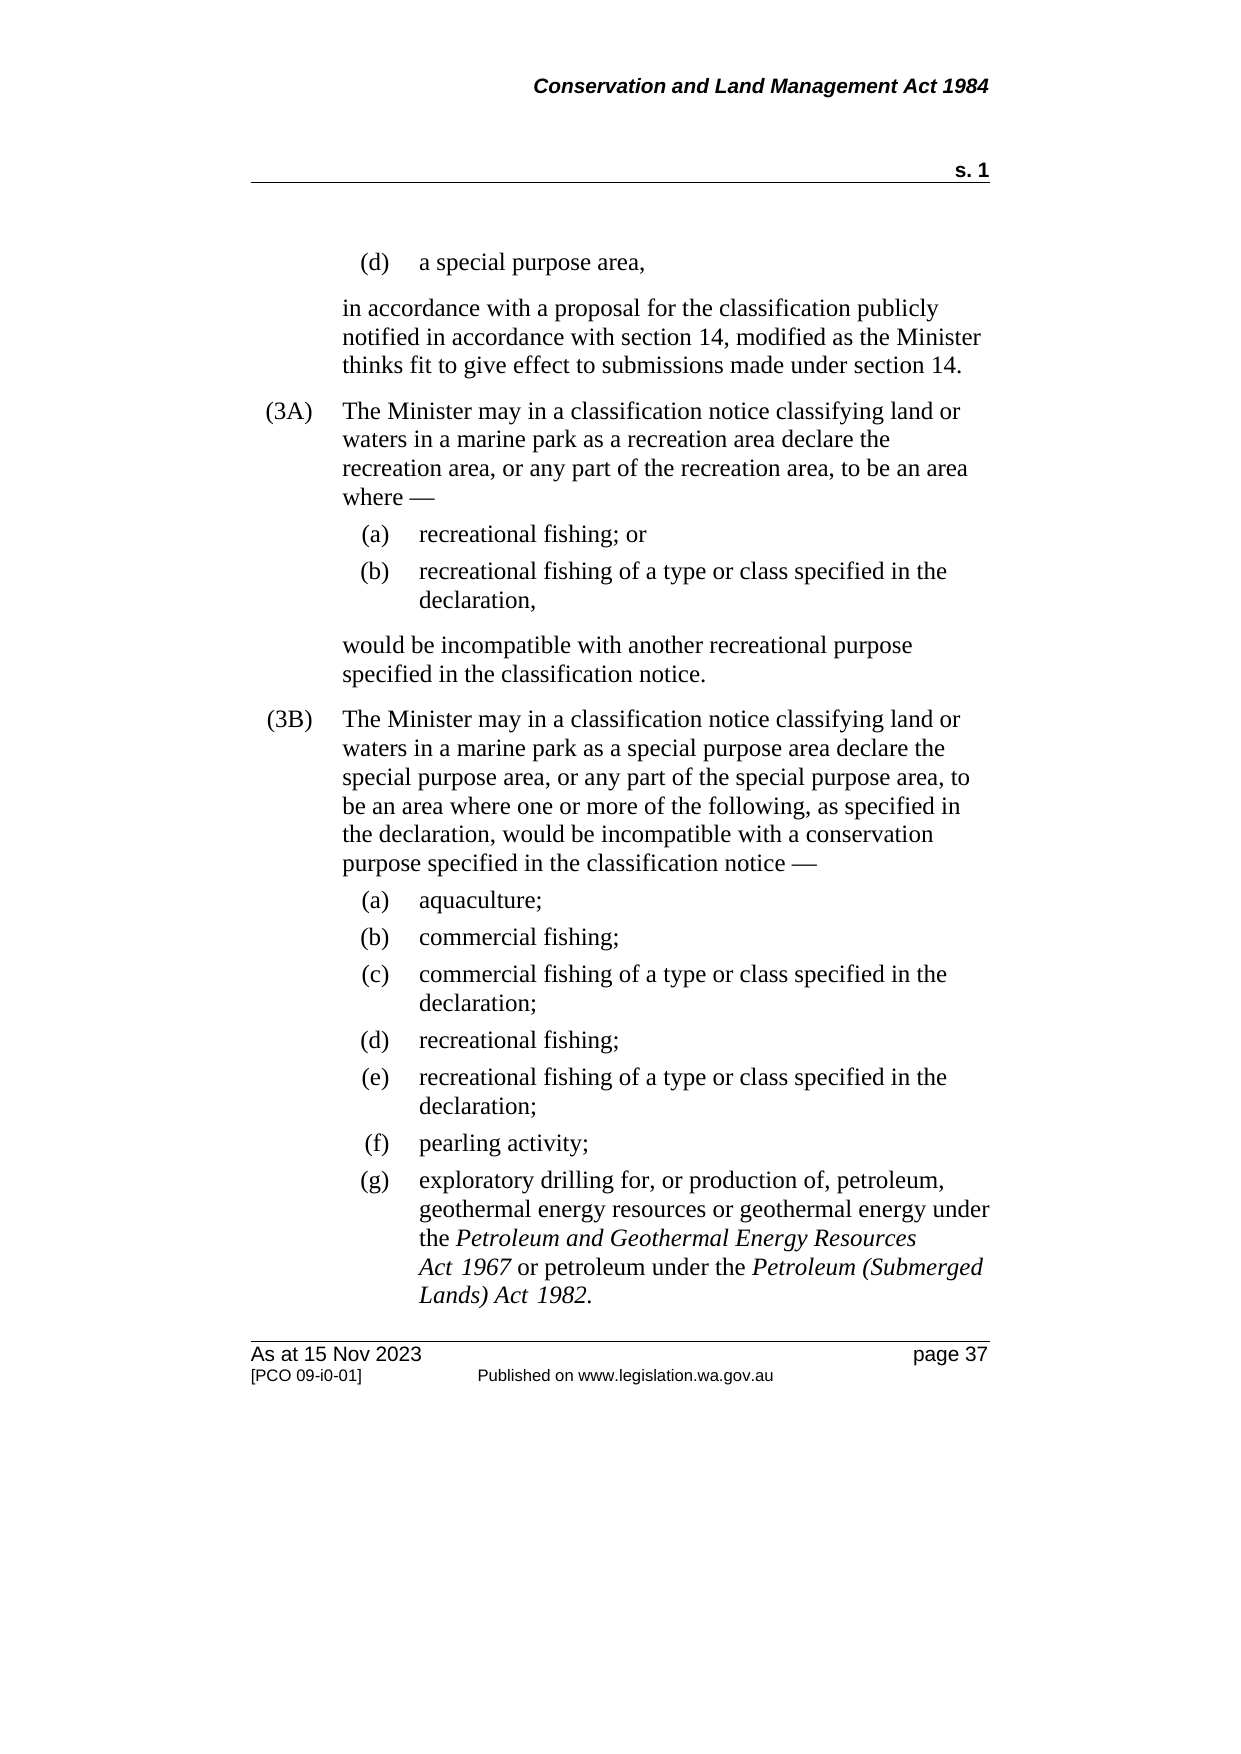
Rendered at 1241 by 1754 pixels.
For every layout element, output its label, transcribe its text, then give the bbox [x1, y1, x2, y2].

text (a) recreational fishing; or [251, 519, 990, 548]
text (b) recreational fishing of a type or class specified in the declaration, [251, 556, 990, 614]
text (e) recreational fishing of a type or class specified in the declaration; [251, 1062, 990, 1120]
text (d) recreational fishing; [251, 1025, 990, 1054]
text (3B) The Minister may in a classification notice classifying land or waters in a marine park as a special purpose area declare the special purpose area, or any part of the special purpose area, to be an area where one or more of the following, as specified in the declaration, would be incompatible with a conservation purpose specified in the classification notice — [251, 704, 990, 877]
text (3A) The Minister may in a classification notice classifying land or waters in a marine park as a recreation area declare the recreation area, or any part of the recreation area, to be an area where — [251, 396, 990, 511]
text in accordance with a proposal for the classification publicly notified in accordance with section 14, modified as the Minister thinks fit to give effect to submissions made under section 14. [251, 293, 990, 379]
text would be incompatible with another recreational purpose specified in the classification notice. [251, 630, 990, 688]
text (b) commercial fishing; [251, 922, 990, 951]
text (g) exploratory drilling for, or production of, petroleum, geothermal energy resources or geothermal energy under the Petroleum and Geothermal Energy Resources Act 1967 or petroleum under the Petroleum (Submerged Lands) Act 1982. [251, 1165, 990, 1309]
text (a) aquaculture; [251, 885, 990, 914]
text (c) commercial fishing of a type or class specified in the declaration; [251, 959, 990, 1017]
text (f) pearling activity; [251, 1128, 990, 1157]
text (d) a special purpose area, [251, 247, 990, 276]
